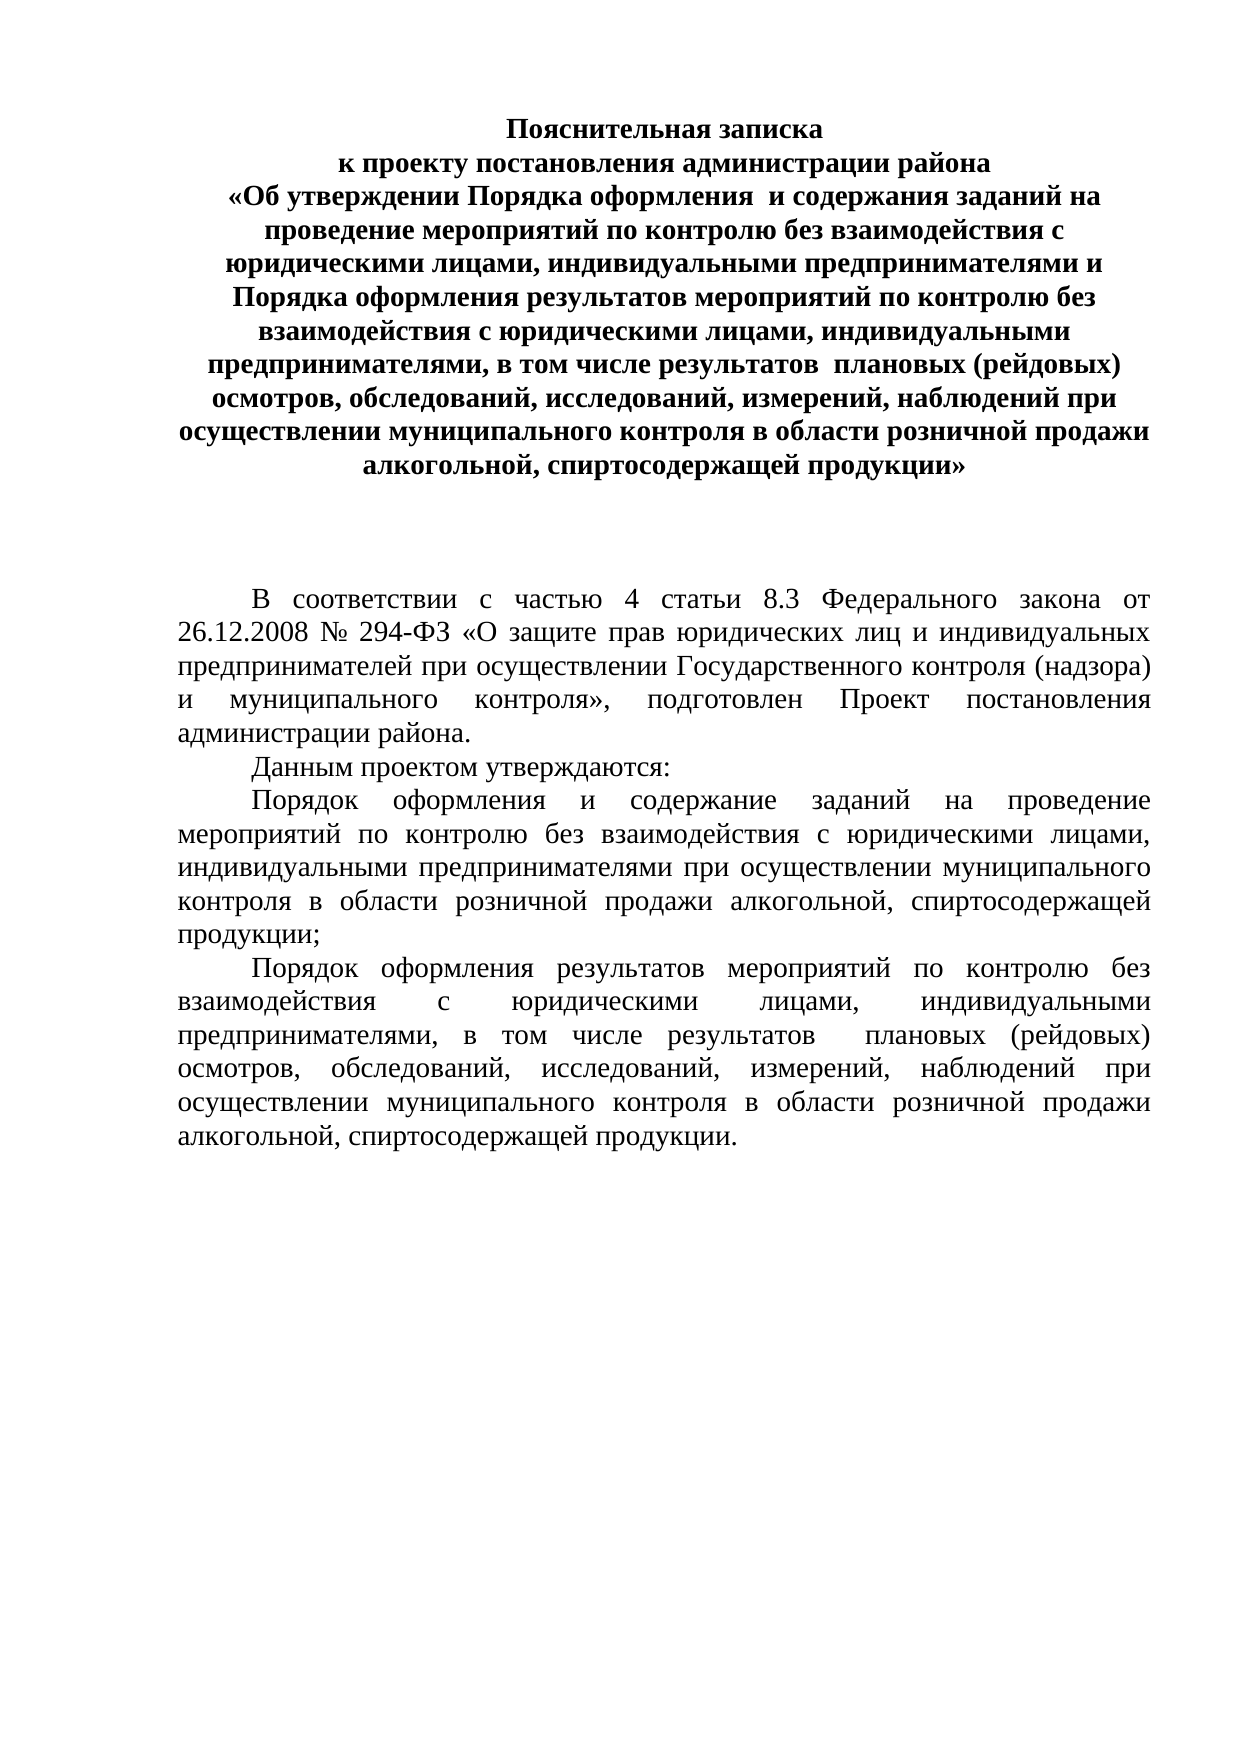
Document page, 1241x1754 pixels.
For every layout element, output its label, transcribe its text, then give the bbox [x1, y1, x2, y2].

text юридическими лицами, индивидуальными предпринимателями и [177, 246, 1152, 279]
text Порядок оформления и содержание заданий на проведение мероприятий по контролю без взаимодействия с юридическими лицами, индивидуальными предпринимателями при осуществлении муниципального контроля в области розничной продажи алкогольной, спиртосодержащей продукции; [177, 782, 1152, 950]
text Пояснительная записка [177, 111, 1152, 145]
text к проекту постановления администрации района [177, 145, 1152, 178]
text Данным проектом утверждаются: [177, 749, 1152, 782]
text «Об утверждении Порядка оформления и содержания заданий на [177, 178, 1152, 212]
text В соответствии с частью 4 статьи 8.3 Федерального закона от 26.12.2008 № 294-ФЗ «О защите прав юридических лиц и индивидуальных предпринимателей при осуществлении Государственного контроля (надзора) и муниципального контроля», подготовлен Проект постановления администрации района. [177, 581, 1152, 749]
text предпринимателями, в том числе результатов плановых (рейдовых) осмотров, обследований, исследований, измерений, наблюдений при осуществлении муниципального контроля в области розничной продажи алкогольной, спиртосодержащей продукции» [177, 346, 1152, 480]
text проведение мероприятий по контролю без взаимодействия с [177, 212, 1152, 246]
text Порядок оформления результатов мероприятий по контролю без взаимодействия с юридическими лицами, индивидуальными предпринимателями, в том числе результатов плановых (рейдовых) осмотров, обследований, исследований, измерений, наблюдений при осуществлении муниципального контроля в области розничной продажи алкогольной, спиртосодержащей продукции. [177, 950, 1152, 1151]
text взаимодействия с юридическими лицами, индивидуальными [177, 313, 1152, 346]
text Порядка оформления результатов мероприятий по контролю без [177, 279, 1152, 313]
